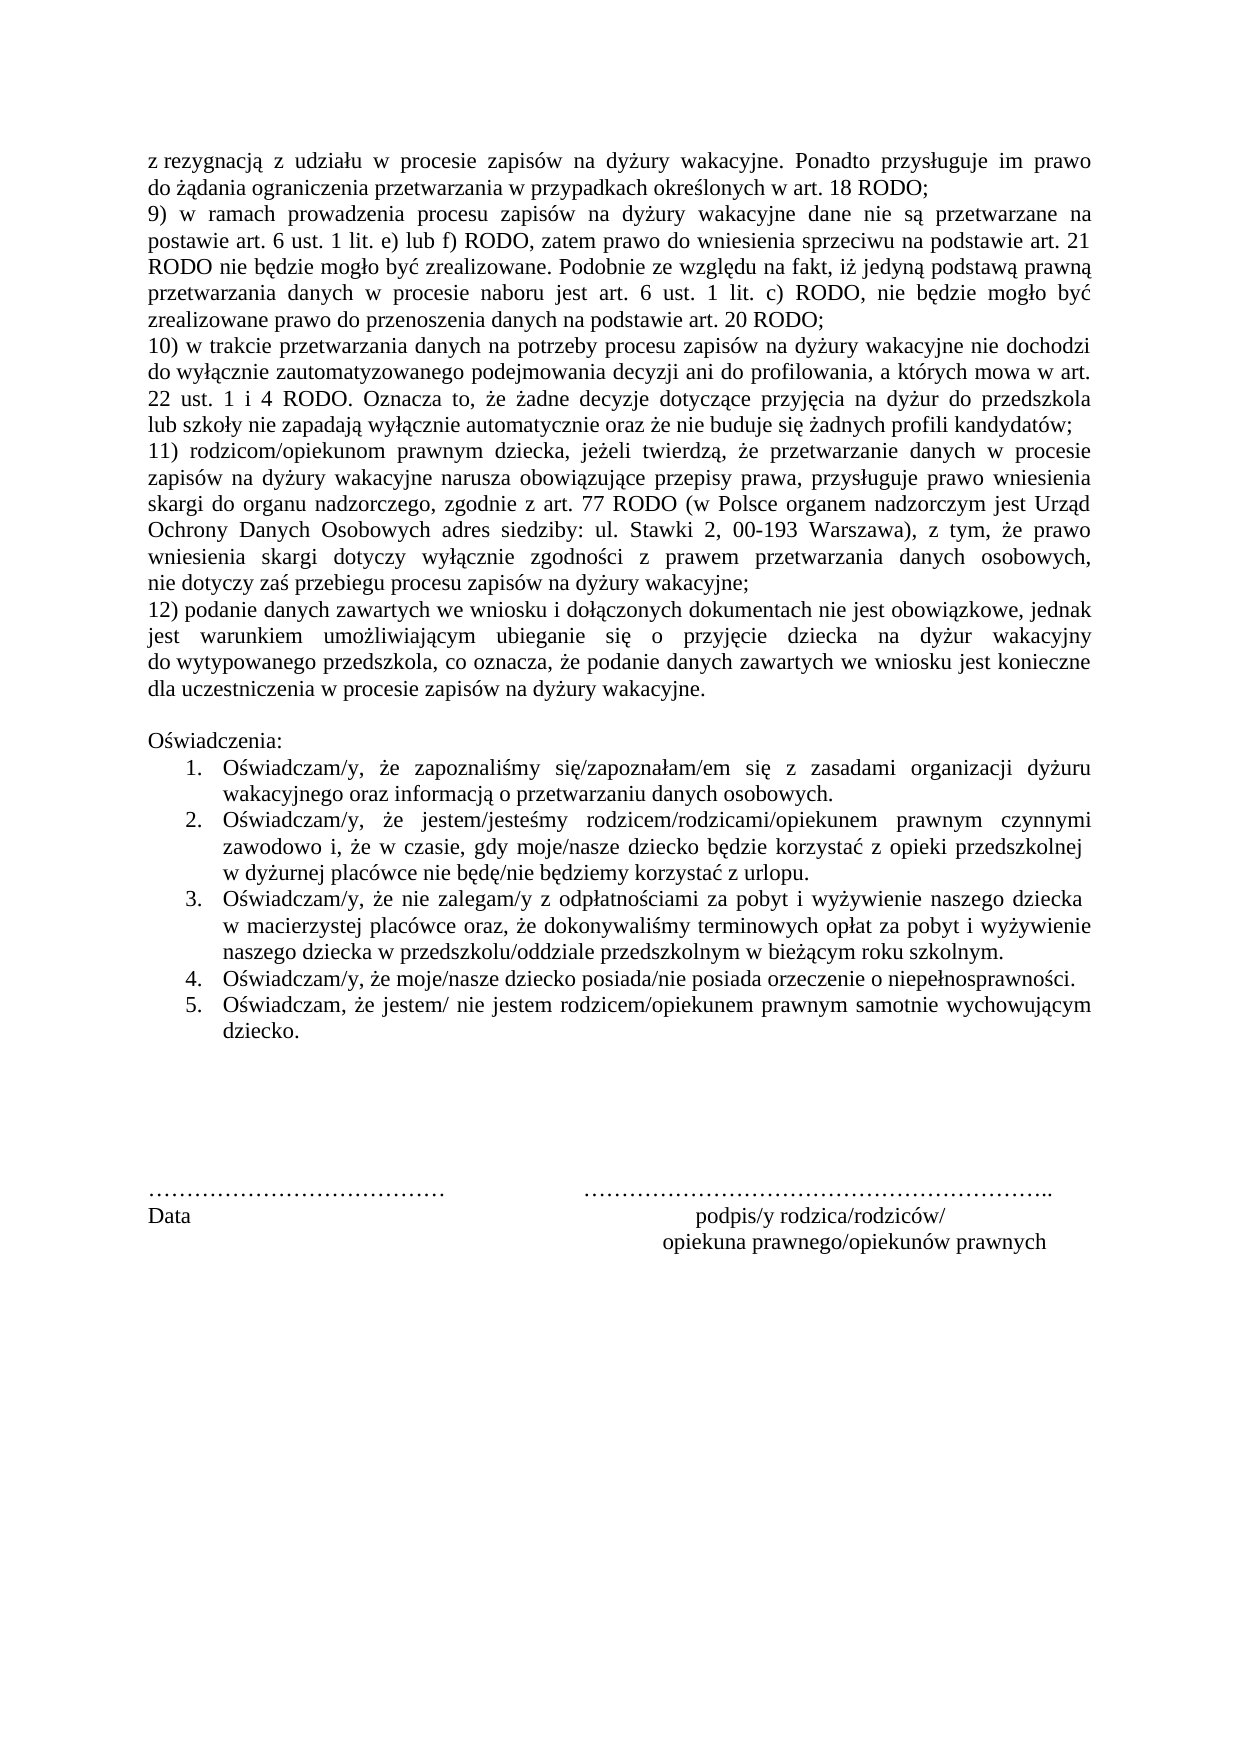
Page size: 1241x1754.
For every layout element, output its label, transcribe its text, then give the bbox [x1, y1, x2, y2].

text Data podpis/y rodzica/rodziców/ [148, 1202, 1093, 1228]
text 9) w ramach prowadzenia procesu zapisów na dyżury wakacyjne dane nie są przetwarzane na postawie art. 6 ust. 1 lit. e) lub f) RODO, zatem prawo do wniesienia sprzeciwu na podstawie art. 21 RODO nie będzie mogło być zrealizowane. Podobnie ze względu na fakt, iż jedyną podstawą prawną przetwarzania danych w procesie naboru jest art. 6 ust. 1 lit. c) RODO, nie będzie mogło być zrealizowane prawo do przenoszenia danych na podstawie art. 20 RODO; [148, 200, 1093, 332]
text Oświadczenia: [148, 727, 1093, 754]
list Oświadczam/y, że zapoznaliśmy się/zapoznałam/em się z zasadami organizacji dyżuru wakacyjnego oraz informacją o przetwarzaniu danych osobowych. [185, 754, 1093, 806]
text 11) rodzicom/opiekunom prawnym dziecka, jeżeli twierdzą, że przetwarzanie danych w procesie zapisów na dyżury wakacyjne narusza obowiązujące przepisy prawa, przysługuje prawo wniesienia skargi do organu nadzorczego, zgodnie z art. 77 RODO (w Polsce organem nadzorczym jest Urząd Ochrony Danych Osobowych adres siedziby: ul. Stawki 2, 00-193 Warszawa), z tym, że prawo wniesienia skargi dotyczy wyłącznie zgodności z prawem przetwarzania danych osobowych, nie dotyczy zaś przebiegu procesu zapisów na dyżury wakacyjne; [148, 437, 1093, 596]
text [148, 148, 1093, 200]
text opiekuna prawnego/opiekunów prawnych [148, 1228, 1093, 1254]
list Oświadczam, że jestem/ nie jestem rodzicem/opiekunem prawnym samotnie wychowującym dziecko. [185, 991, 1093, 1044]
list Oświadczam/y, że nie zalegam/y z odpłatnościami za pobyt i wyżywienie naszego dziecka w macierzystej placówce oraz, że dokonywaliśmy terminowych opłat za pobyt i wyżywienie naszego dziecka w przedszkolu/oddziale przedszkolnym w bieżącym roku szkolnym. [185, 886, 1093, 964]
text 10) w trakcie przetwarzania danych na potrzeby procesu zapisów na dyżury wakacyjne nie dochodzi do wyłącznie zautomatyzowanego podejmowania decyzji ani do profilowania, a których mowa w art. 22 ust. 1 i 4 RODO. Oznacza to, że żadne decyzje dotyczące przyjęcia na dyżur do przedszkola lub szkoły nie zapadają wyłącznie automatycznie oraz że nie buduje się żadnych profili kandydatów; [148, 332, 1093, 437]
list Oświadczam/y, że jestem/jesteśmy rodzicem/rodzicami/opiekunem prawnym czynnymi zawodowo i, że w czasie, gdy moje/nasze dziecko będzie korzystać z opieki przedszkolnej w dyżurnej placówce nie będę/nie będziemy korzystać z urlopu. [185, 806, 1093, 886]
text ………………………………… …………………………………………………….. [148, 1175, 1093, 1202]
list Oświadczam/y, że moje/nasze dziecko posiada/nie posiada orzeczenie o niepełnosprawności. [185, 964, 1093, 991]
text 12) podanie danych zawartych we wniosku i dołączonych dokumentach nie jest obowiązkowe, jednak jest warunkiem umożliwiającym ubieganie się o przyjęcie dziecka na dyżur wakacyjny do wytypowanego przedszkola, co oznacza, że podanie danych zawartych we wniosku jest konieczne dla uczestniczenia w procesie zapisów na dyżury wakacyjne. [148, 596, 1093, 701]
